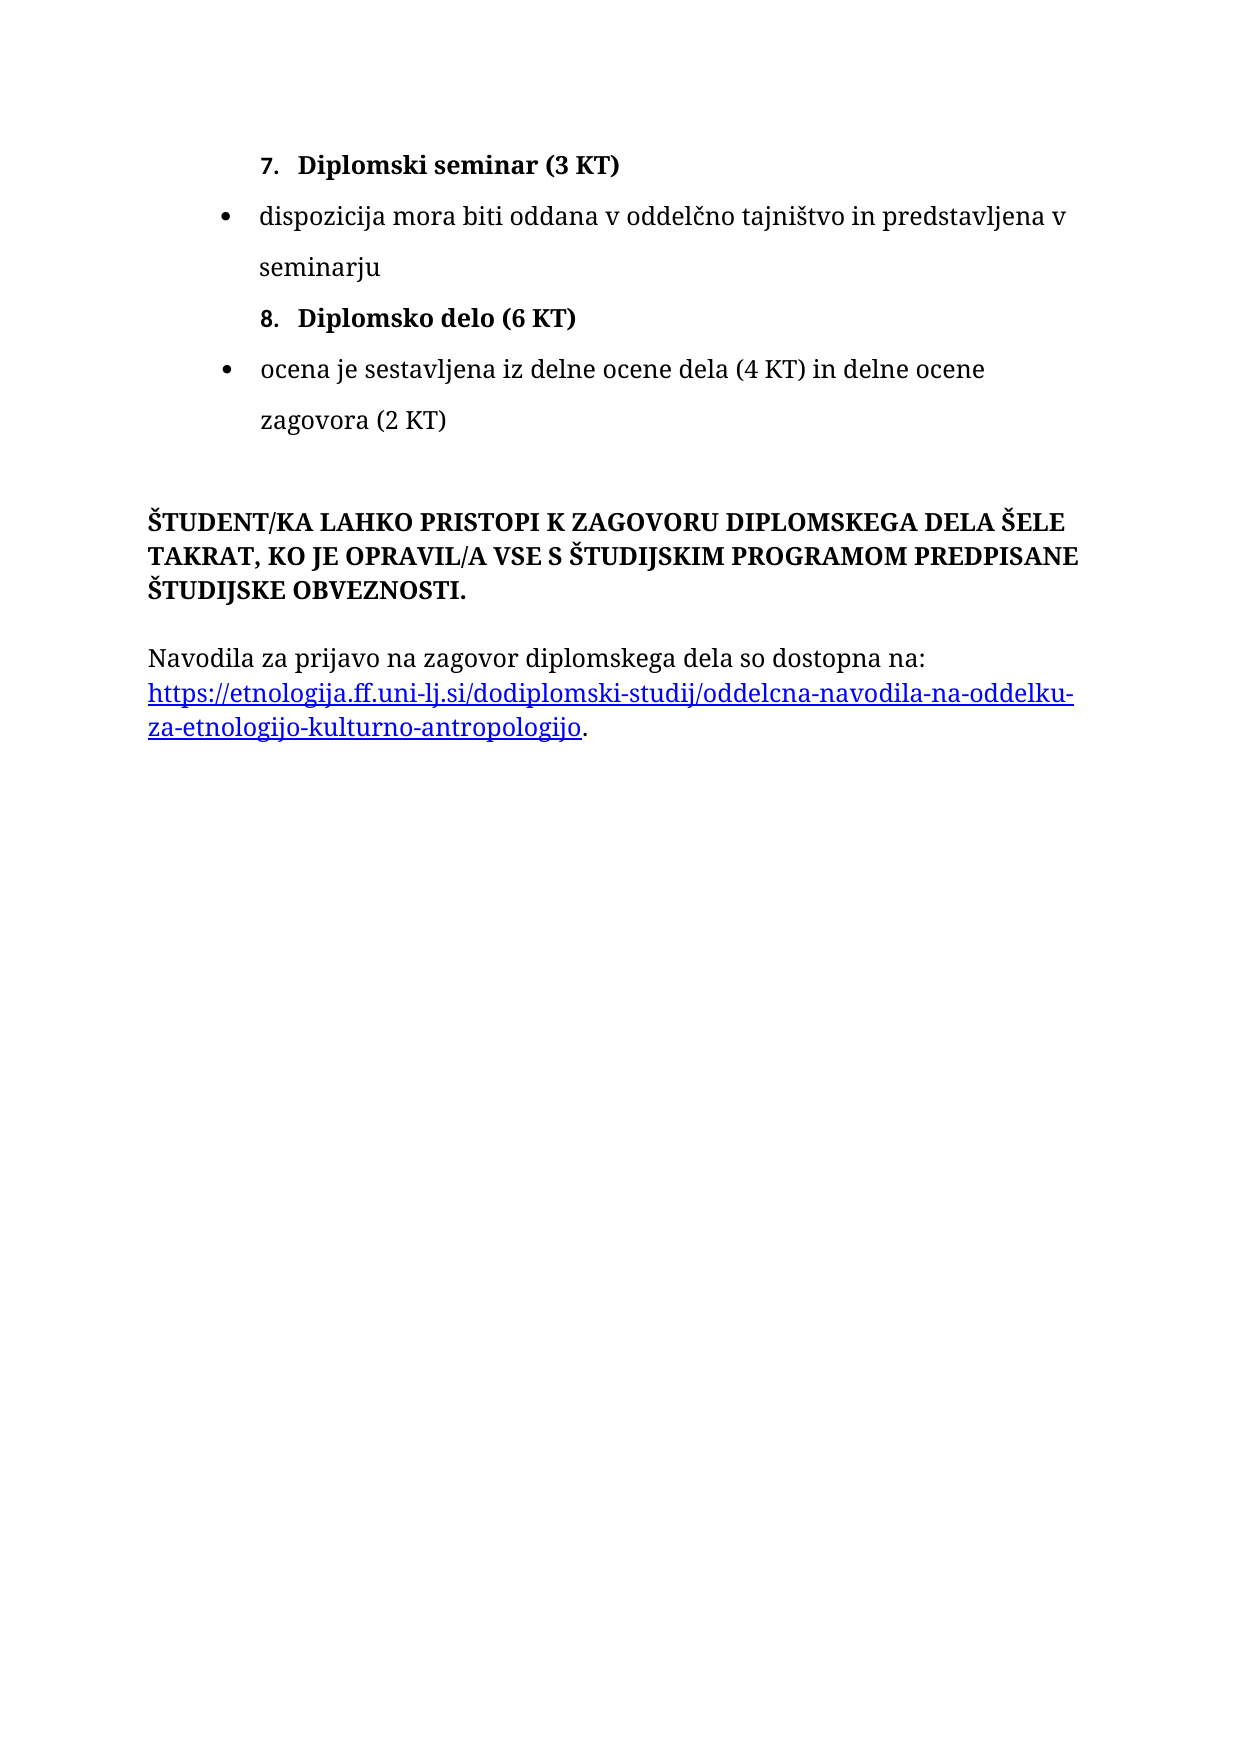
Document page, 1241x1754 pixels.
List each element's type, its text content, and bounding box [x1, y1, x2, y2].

list dispozicija mora biti oddana v oddelčno tajništvo in predstavljena v seminarju [221, 199, 1093, 284]
list Diplomsko delo (6 KT) [260, 301, 1093, 335]
list Diplomski seminar (3 KT) [260, 148, 1093, 182]
text https://etnologija.ff.uni-lj.si/dodiplomski-studij/oddelcna-navodila-na-oddelku-za-etnologijo-kulturno-antropologijo. [148, 675, 1093, 743]
text Navodila za prijavo na zagovor diplomskega dela so dostopna na: [148, 641, 1093, 675]
text ŠTUDENT/KA LAHKO PRISTOPI K ZAGOVORU DIPLOMSKEGA DELA ŠELE TAKRAT, KO JE OPRAVIL/A VSE S ŠTUDIJSKIM PROGRAMOM PREDPISANE ŠTUDIJSKE OBVEZNOSTI. [148, 505, 1093, 607]
list ocena je sestavljena iz delne ocene dela (4 KT) in delne ocene zagovora (2 KT) [223, 352, 1093, 437]
